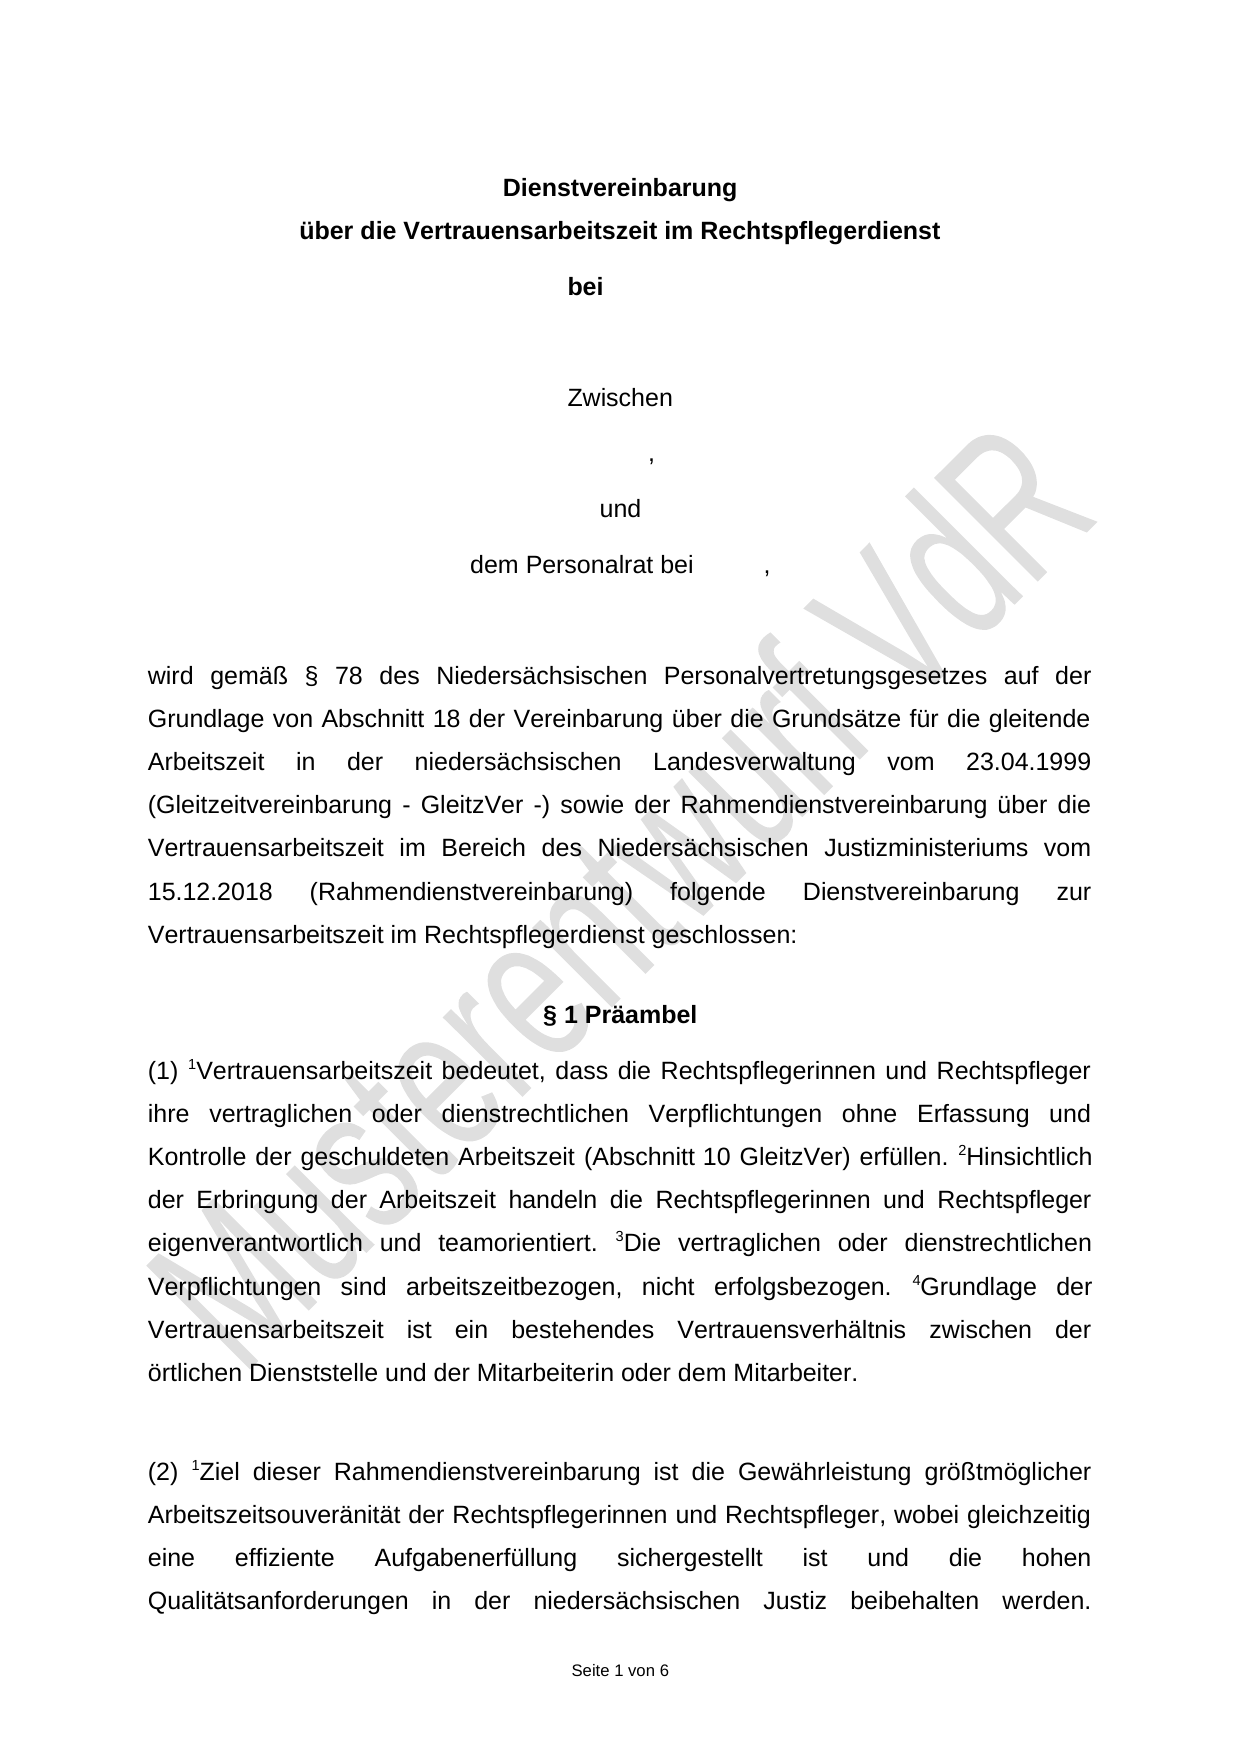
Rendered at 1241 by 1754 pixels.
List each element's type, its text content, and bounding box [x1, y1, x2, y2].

subtitle § 1 Präambel [148, 1000, 1092, 1029]
subtitle Dienstvereinbarung [148, 173, 1092, 201]
text wird gemäß § 78 des Niedersächsischen Personalvertretungsgesetzes auf der Grundlage von Abschnitt 18 der Vereinbarung über die Grundsätze für die gleitende Arbeitszeit in der niedersächsischen Landesverwaltung vom 23.04.1999 (Gleitzeitvereinbarung - GleitzVer -) sowie der Rahmendienstvereinbarung über die Vertrauensarbeitszeit im Bereich des Niedersächsischen Justizministeriums vom 15.12.2018 (Rahmendienstvereinbarung) folgende Dienstvereinbarung zur Vertrauensarbeitszeit im Rechtspflegerdienst geschlossen: [148, 661, 1092, 948]
text und [148, 494, 1092, 523]
text , [148, 438, 1092, 467]
list (1) 1Vertrauensarbeitszeit bedeutet, dass die Rechtspflegerinnen und Rechtspfleger ihre vertraglichen oder dienstrechtlichen Verpflichtungen ohne Erfassung und Kontrolle der geschuldeten Arbeitszeit (Abschnitt 10 GleitzVer) erfüllen. 2Hinsichtlich der Erbringung der Arbeitszeit handeln die Rechtspflegerinnen und Rechtspfleger eigenverantwortlich und teamorientiert. 3Die vertraglichen oder dienstrechtlichen Verpflichtungen sind arbeitszeitbezogen, nicht erfolgsbezogen. 4Grundlage der Vertrauensarbeitszeit ist ein bestehendes Vertrauensverhältnis zwischen der örtlichen Dienststelle und der Mitarbeiterin oder dem Mitarbeiter. [148, 1056, 1092, 1386]
text dem Personalrat bei , [148, 549, 1092, 578]
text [148, 1456, 1092, 1614]
text bei [148, 271, 1092, 300]
text über die Vertrauensarbeitszeit im Rechtspflegerdienst [148, 216, 1092, 244]
text Zwischen [148, 383, 1092, 411]
